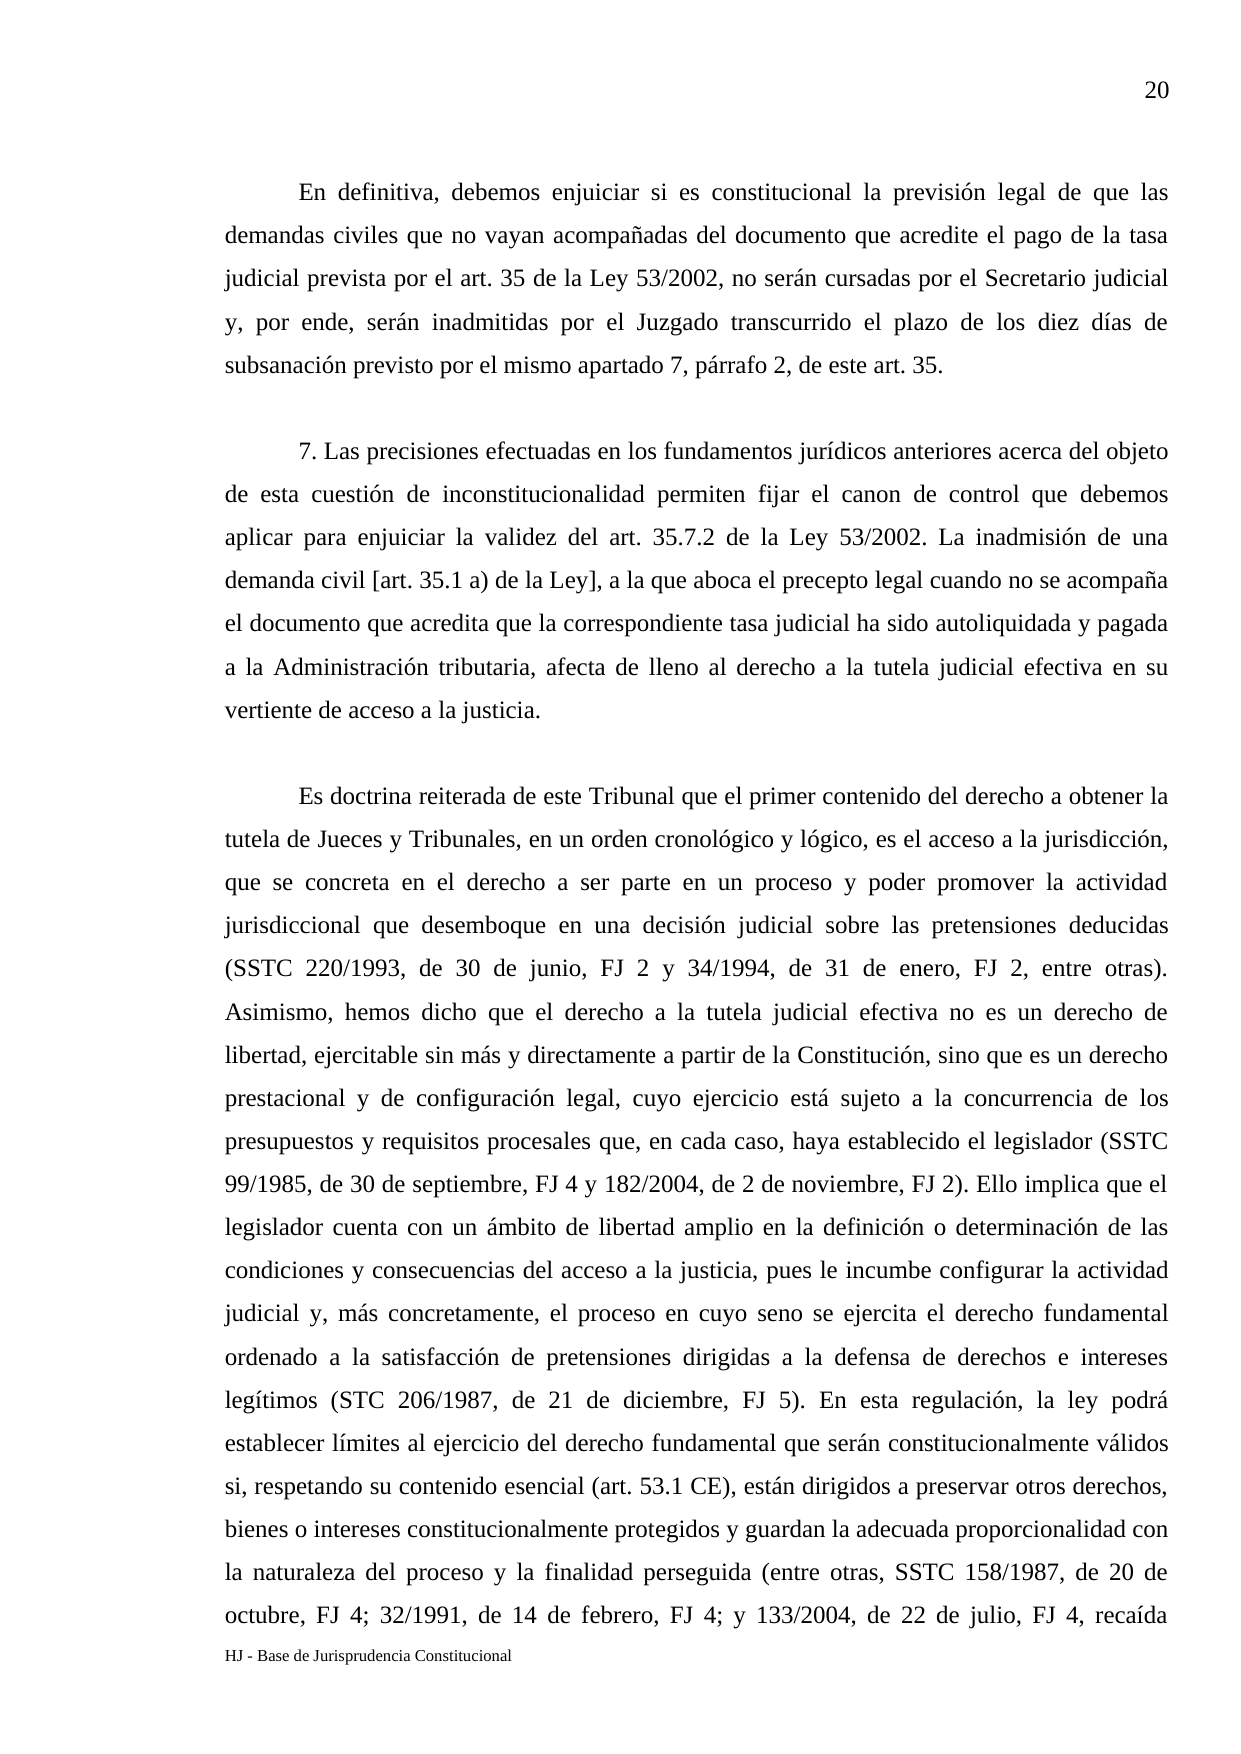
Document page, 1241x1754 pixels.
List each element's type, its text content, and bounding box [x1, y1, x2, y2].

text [224, 781, 1169, 1629]
text En definitiva, debemos enjuiciar si es constitucional la previsión legal de que las demandas civiles que no vayan acompañadas del documento que acredite el pago de la tasa judicial prevista por el art. 35 de la Ley 53/2002, no serán cursadas por el Secretario judicial y, por ende, serán inadmitidas por el Juzgado transcurrido el plazo de los diez días de subsanación previsto por el mismo apartado 7, párrafo 2, de este art. 35. [224, 177, 1169, 378]
text 7. Las precisiones efectuadas en los fundamentos jurídicos anteriores acerca del objeto de esta cuestión de inconstitucionalidad permiten fijar el canon de control que debemos aplicar para enjuiciar la validez del art. 35.7.2 de la Ley 53/2002. La inadmisión de una demanda civil [art. 35.1 a) de la Ley], a la que aboca el precepto legal cuando no se acompaña el documento que acredita que la correspondiente tasa judicial ha sido autoliquidada y pagada a la Administración tributaria, afecta de lleno al derecho a la tutela judicial efectiva en su vertiente de acceso a la justicia. [224, 436, 1169, 723]
